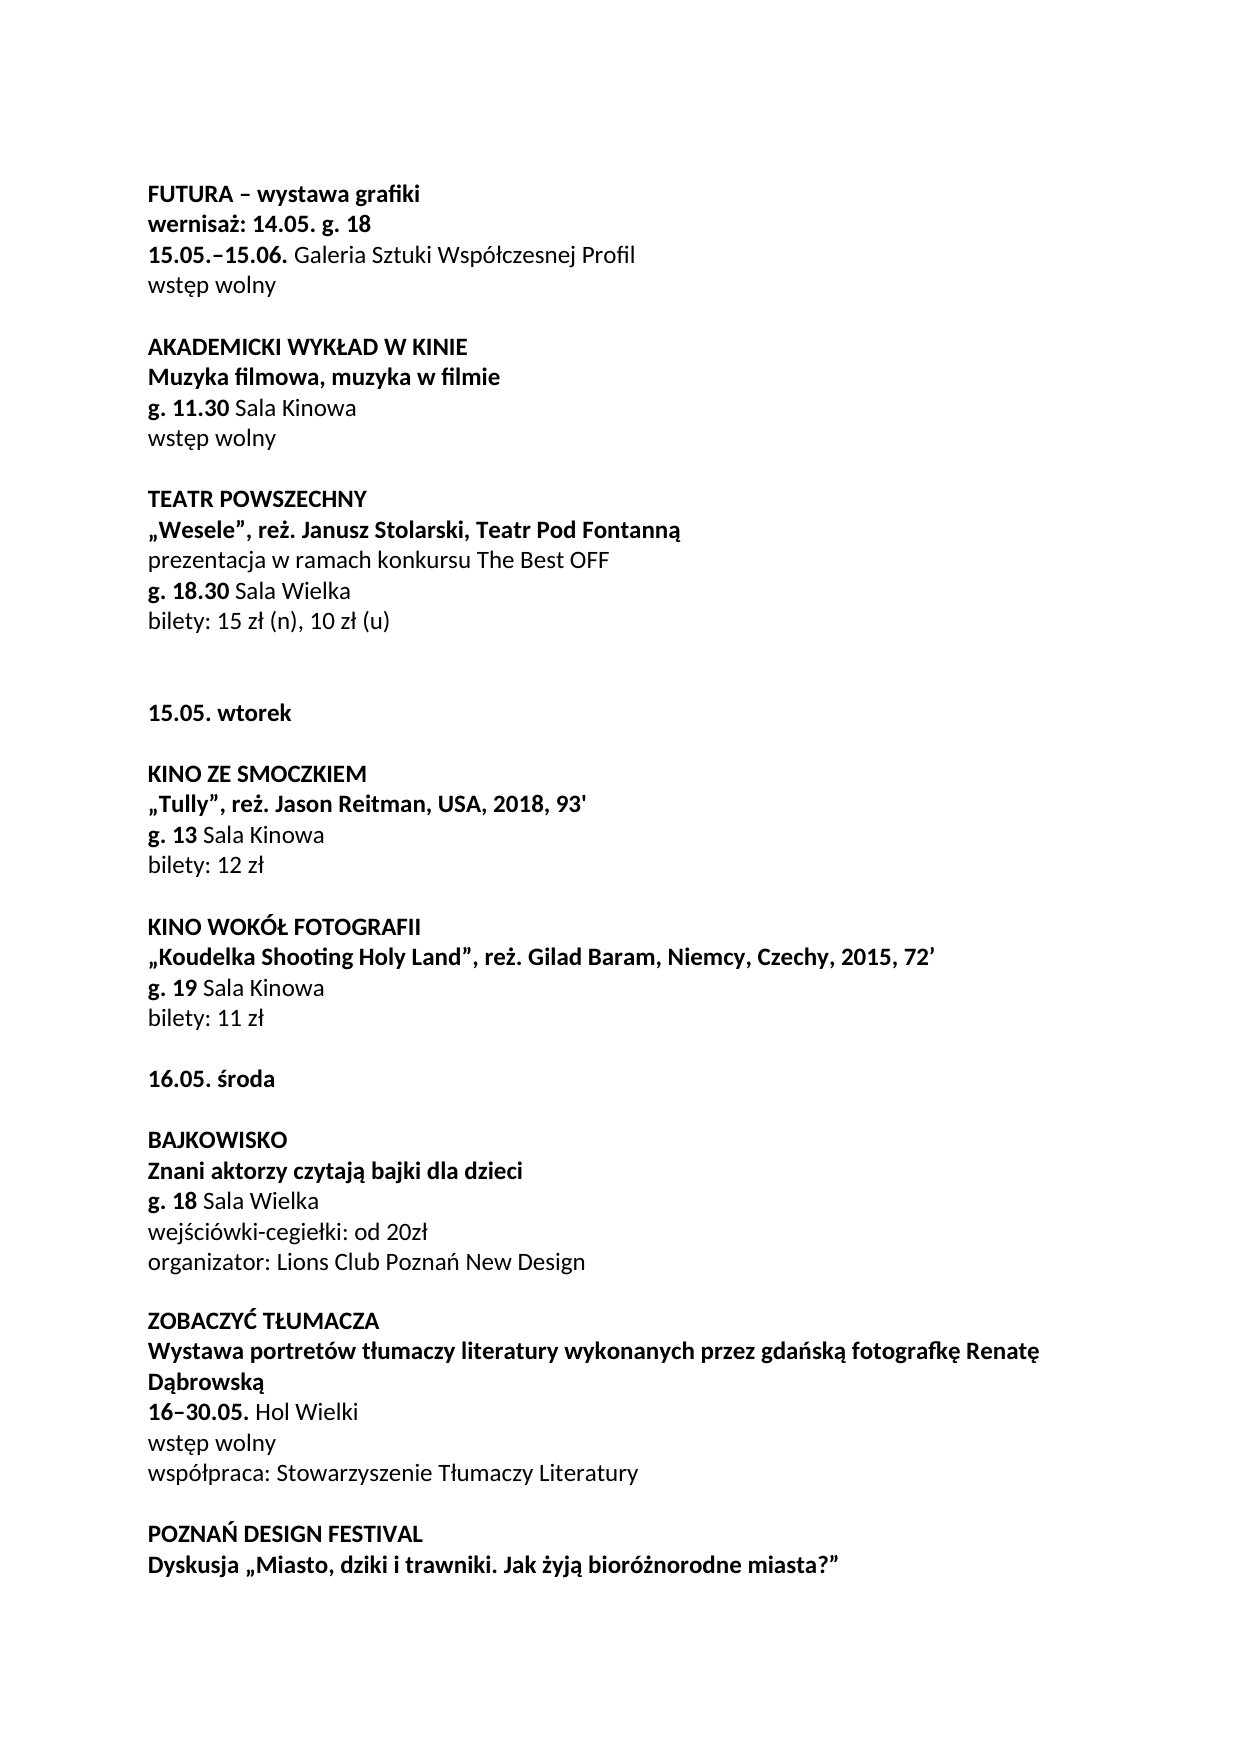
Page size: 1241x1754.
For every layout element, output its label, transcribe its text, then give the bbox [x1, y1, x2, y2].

text wernisaż: 14.05. g. 18 [148, 209, 1093, 239]
text g. 18 Sala Wielka [148, 1185, 1093, 1216]
text TEATR POWSZECHNY „Wesele”, reż. Janusz Stolarski, Teatr Pod Fontanną [148, 483, 1093, 544]
text Dyskusja „Miasto, dziki i trawniki. Jak żyją bioróżnorodne miasta?” [148, 1549, 1093, 1579]
text wejściówki-cegiełki: od 20zł [148, 1216, 1093, 1246]
text g. 11.30 Sala Kinowa [148, 392, 1093, 422]
text ZOBACZYĆ TŁUMACZA Wystawa portretów tłumaczy literatury wykonanych przez gdańską fotografkę Renatę Dąbrowską [148, 1305, 1093, 1396]
text AKADEMICKI WYKŁAD W KINIE Muzyka filmowa, muzyka w filmie [148, 331, 1093, 392]
text 15.05. wtorek [148, 697, 1093, 727]
text organizator: Lions Club Poznań New Design [148, 1246, 1093, 1305]
text POZNAŃ DESIGN FESTIVAL [148, 1518, 1093, 1549]
text wstęp wolny [148, 270, 1093, 300]
text FUTURA – wystawa grafiki [148, 178, 1093, 209]
text 16.05. środa [148, 1033, 1093, 1094]
text „Tully”, reż. Jason Reitman, USA, 2018, 93' [148, 788, 1093, 819]
text g. 13 Sala Kinowa [148, 819, 1093, 849]
text 15.05.–15.06. Galeria Sztuki Współczesnej Profil [148, 239, 1093, 270]
text BAJKOWISKO Znani aktorzy czytają bajki dla dzieci [148, 1124, 1093, 1185]
text wstęp wolny [148, 422, 1093, 453]
text KINO ZE SMOCZKIEM [148, 758, 1093, 788]
text prezentacja w ramach konkursu The Best OFF g. 18.30 Sala Wielka bilety: 15 zł (n), 10 zł (u) [148, 544, 1093, 636]
text KINO WOKÓŁ FOTOGRAFII „Koudelka Shooting Holy Land”, reż. Gilad Baram, Niemcy, Czechy, 2015, 72’ g. 19 Sala Kinowa bilety: 11 zł [148, 880, 1093, 1033]
text wstęp wolny współpraca: Stowarzyszenie Tłumaczy Literatury [148, 1427, 1093, 1488]
text 16–30.05. Hol Wielki [148, 1396, 1093, 1427]
text bilety: 12 zł [148, 849, 1093, 880]
